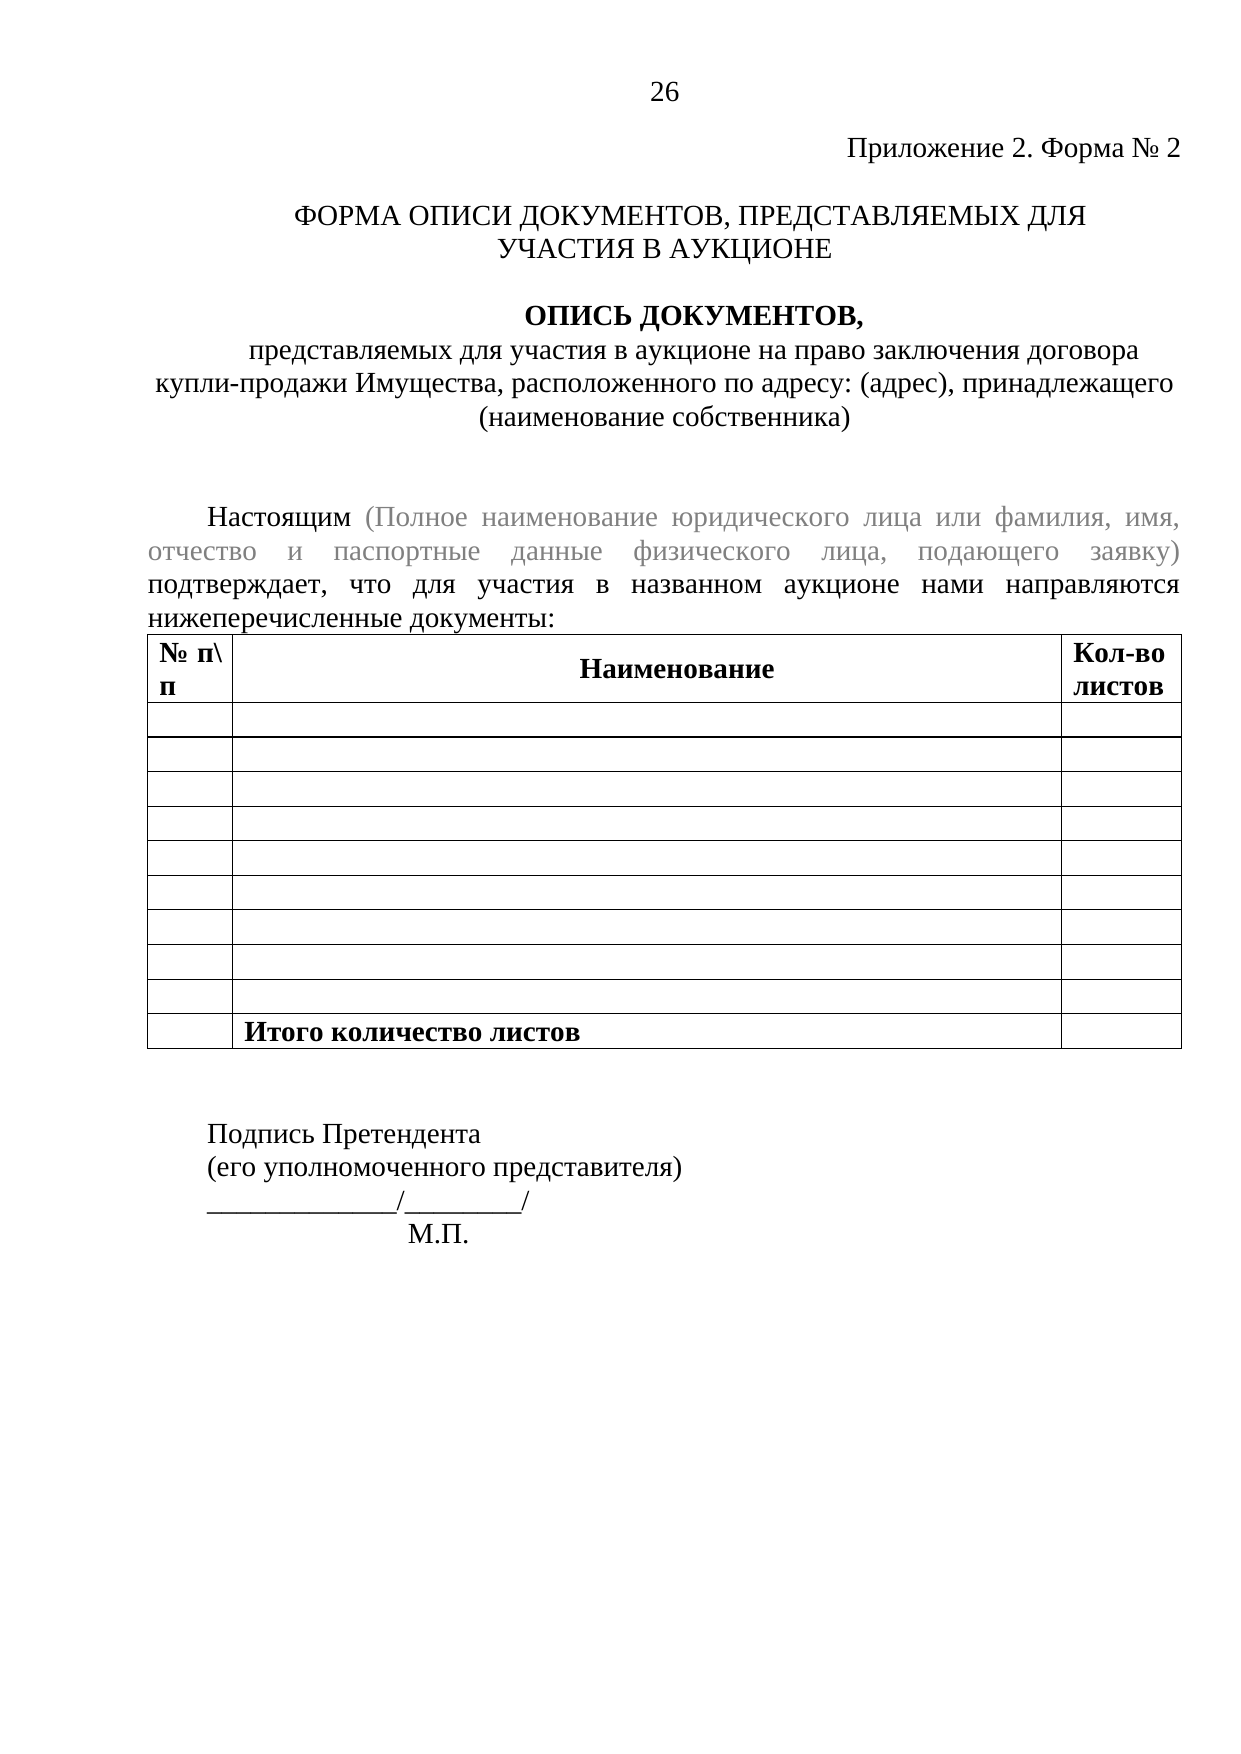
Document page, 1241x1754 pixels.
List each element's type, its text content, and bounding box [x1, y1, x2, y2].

text М.П. [148, 1216, 1181, 1250]
table_cell [233, 703, 1061, 736]
table_cell [233, 980, 1061, 1013]
text ОПИСЬ ДОКУМЕНТОВ, [148, 298, 1181, 332]
table_cell [148, 980, 232, 1013]
table_header Кол-во листов [1062, 635, 1181, 702]
table_cell [148, 738, 232, 771]
table_cell [233, 945, 1061, 978]
table_cell [1062, 772, 1181, 806]
table_cell [1062, 876, 1181, 909]
table_cell [1062, 945, 1181, 978]
subtitle Приложение 2. Форма № 2 [148, 131, 1181, 164]
table_cell [148, 910, 232, 944]
table_cell [1062, 807, 1181, 840]
table_cell [233, 841, 1061, 875]
table_cell [233, 738, 1061, 771]
table_cell [148, 703, 232, 736]
table_cell [233, 807, 1061, 840]
table_cell [148, 945, 232, 978]
table_cell [148, 876, 232, 909]
text Подпись Претендента [148, 1116, 1181, 1149]
table_cell [1062, 980, 1181, 1013]
table_cell [1062, 841, 1181, 875]
table_cell [233, 772, 1061, 806]
table_header Наименование [233, 635, 1061, 702]
table_cell [233, 910, 1061, 944]
table_cell [148, 841, 232, 875]
table_cell [233, 876, 1061, 909]
text (его уполномоченного представителя) [148, 1149, 1181, 1183]
text ФОРМА ОПИСИ ДОКУМЕНТОВ, ПРЕДСТАВЛЯЕМЫХ ДЛЯ УЧАСТИЯ В АУКЦИОНЕ [148, 198, 1181, 265]
table_cell [1062, 703, 1181, 736]
table_cell [1062, 1014, 1181, 1048]
table_cell [1062, 738, 1181, 771]
text Настоящим (Полное наименование юридического лица или фамилия, имя, отчество и паспортные данные физического лица, подающего заявку) подтверждает, что для участия в названном аукционе нами направляются нижеперечисленные документы: [148, 499, 1181, 634]
table_cell [1062, 910, 1181, 944]
table_cell Итого количество листов [233, 1014, 1061, 1048]
text _____________/________/ [148, 1183, 1181, 1216]
table_cell [148, 807, 232, 840]
table_cell [148, 1014, 232, 1048]
text представляемых для участия в аукционе на право заключения договора купли-продажи Имущества, расположенного по адресу: , принадлежащего [148, 332, 1181, 432]
table_cell [148, 772, 232, 806]
table_header № п\п [148, 635, 232, 702]
